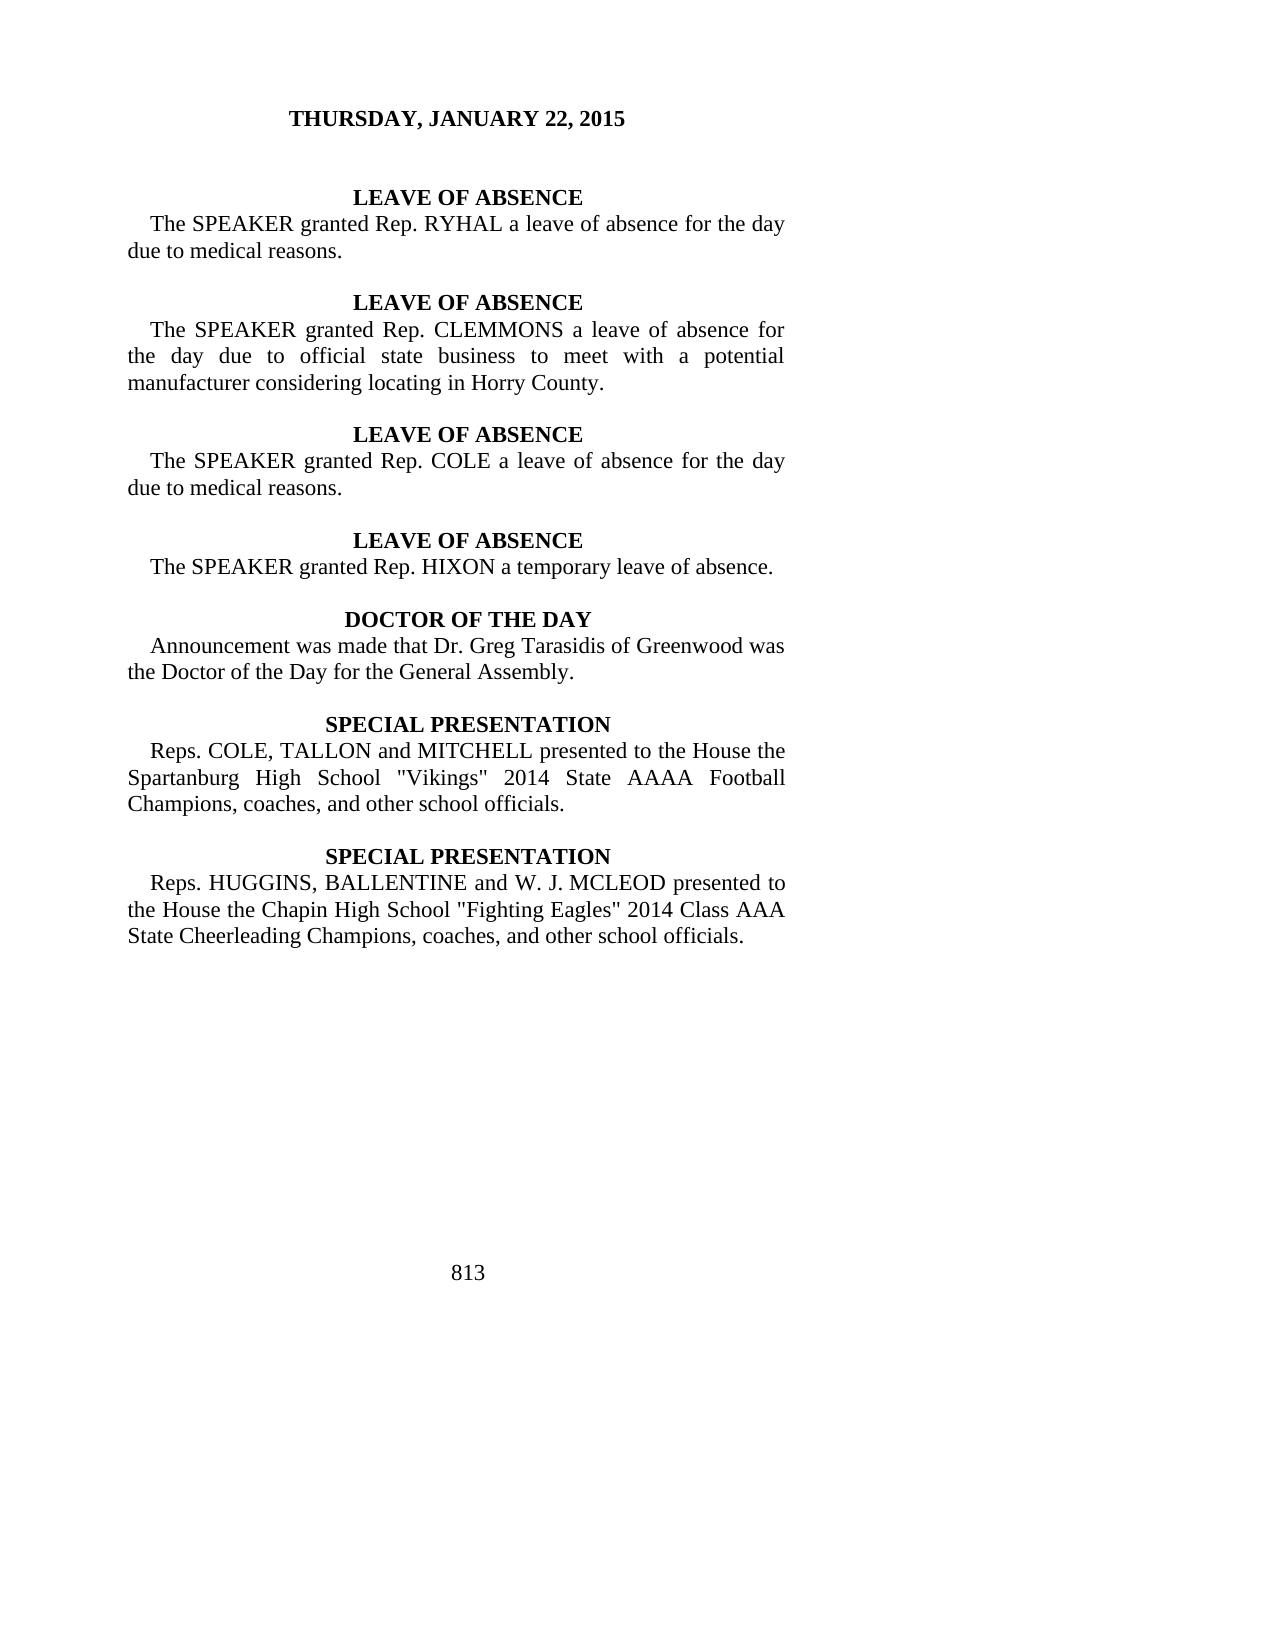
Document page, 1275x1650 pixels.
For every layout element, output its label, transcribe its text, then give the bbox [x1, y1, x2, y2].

text Reps. COLE, TALLON and MITCHELL presented to the House the Spartanburg High School "Vikings" 2014 State AAAA Football Champions, coaches, and other school officials. [127, 737, 786, 817]
text The SPEAKER granted Rep. COLE a leave of absence for the day due to medical reasons. [127, 448, 786, 500]
text The SPEAKER granted Rep. CLEMMONS a leave of absence for the day due to official state business to meet with a potential manufacturer considering locating in Horry County. [127, 316, 786, 395]
text LEAVE OF ABSENCE [127, 421, 786, 448]
text SPECIAL PRESENTATION [127, 843, 786, 869]
text The SPEAKER granted Rep. HIXON a temporary leave of absence. [127, 553, 786, 579]
text The SPEAKER granted Rep. RYHAL a leave of absence for the day due to medical reasons. [127, 210, 786, 263]
text LEAVE OF ABSENCE [127, 289, 786, 316]
text DOCTOR OF THE DAY [127, 606, 786, 632]
text LEAVE OF ABSENCE [127, 527, 786, 553]
text SPECIAL PRESENTATION [127, 711, 786, 737]
text Announcement was made that Dr. Greg Tarasidis of Greenwood was the Doctor of the Day for the General Assembly. [127, 632, 786, 685]
text LEAVE OF ABSENCE [127, 184, 786, 210]
text Reps. HUGGINS, BALLENTINE and W. J. MCLEOD presented to the House the Chapin High School "Fighting Eagles" 2014 Class AAA State Cheerleading Champions, coaches, and other school officials. [127, 869, 786, 948]
